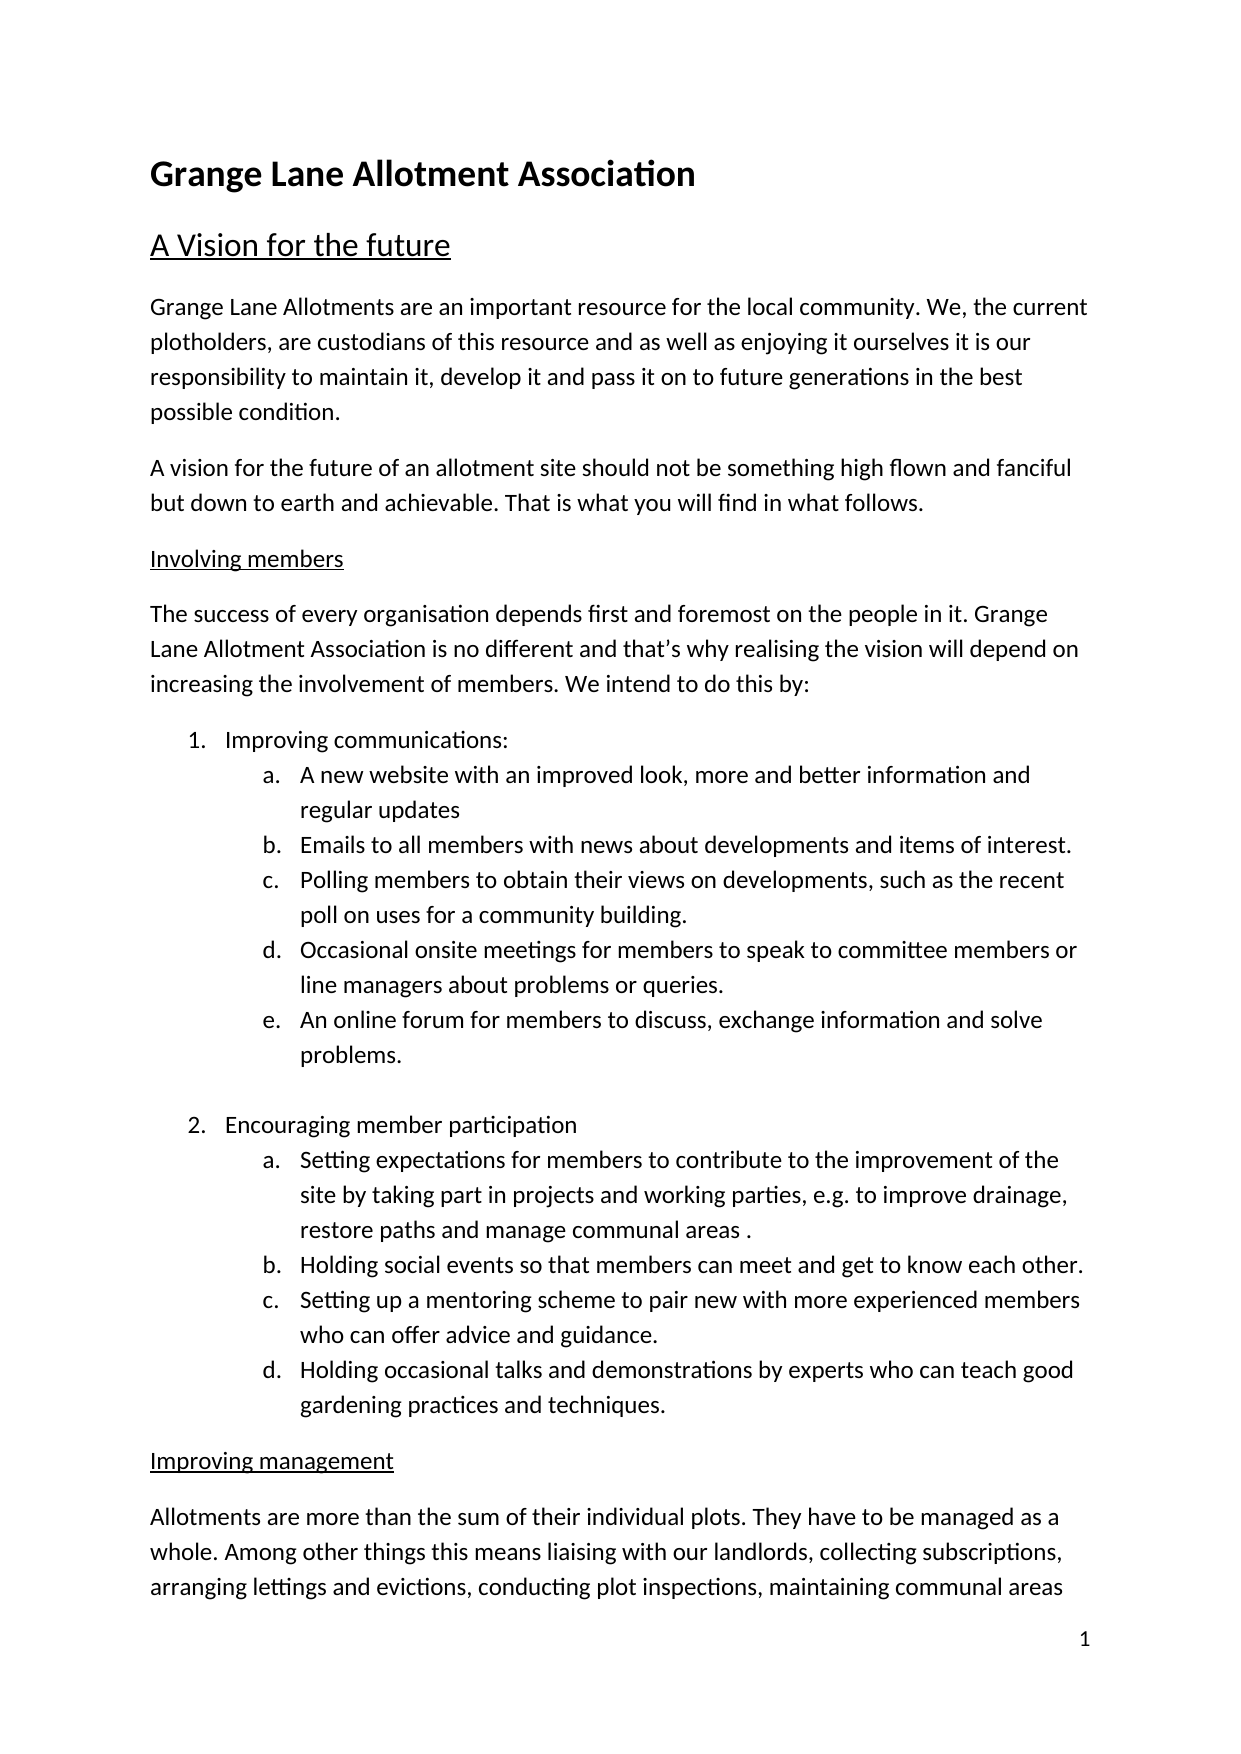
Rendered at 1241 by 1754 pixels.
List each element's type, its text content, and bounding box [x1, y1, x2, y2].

text The success of every organisation depends first and foremost on the people in it. Grange Lane Allotment Association is no different and that’s why realising the vision will depend on increasing the involvement of members. We intend to do this by: [150, 599, 1090, 699]
list Holding occasional talks and demonstrations by experts who can teach good gardening practices and techniques. [262, 1354, 1090, 1420]
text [150, 1501, 1090, 1602]
text Grange Lane Allotment Association [150, 150, 1090, 196]
text A vision for the future of an allotment site should not be something high flown and fanciful but down to earth and achievable. That is what you will find in what follows. [150, 452, 1090, 517]
list Setting expectations for members to contribute to the improvement of the site by taking part in projects and working parties, e.g. to improve drainage, restore paths and manage communal areas . [262, 1144, 1090, 1245]
list Holding social events so that members can meet and get to know each other. [262, 1249, 1090, 1280]
list Improving communications: [187, 724, 1090, 755]
text Improving management [150, 1445, 1090, 1476]
list An online forum for members to discuss, exchange information and solve problems. [262, 1004, 1090, 1070]
list A new website with an improved look, more and better information and regular updates [262, 759, 1090, 825]
text Grange Lane Allotments are an important resource for the local community. We, the current plotholders, are custodians of this resource and as well as enjoying it ourselves it is our responsibility to maintain it, develop it and pass it on to future generations in the best possible condition. [150, 291, 1090, 427]
list Emails to all members with news about developments and items of interest. [262, 829, 1090, 860]
text Involving members [150, 543, 1090, 573]
list Occasional onsite meetings for members to speak to committee members or line managers about problems or queries. [262, 934, 1090, 1000]
list Setting up a mentoring scheme to pair new with more experienced members who can offer advice and guidance. [262, 1284, 1090, 1350]
list Polling members to obtain their views on developments, such as the recent poll on uses for a community building. [262, 864, 1090, 930]
list Encouraging member participation [187, 1109, 1090, 1140]
text A Vision for the future [150, 223, 1090, 264]
